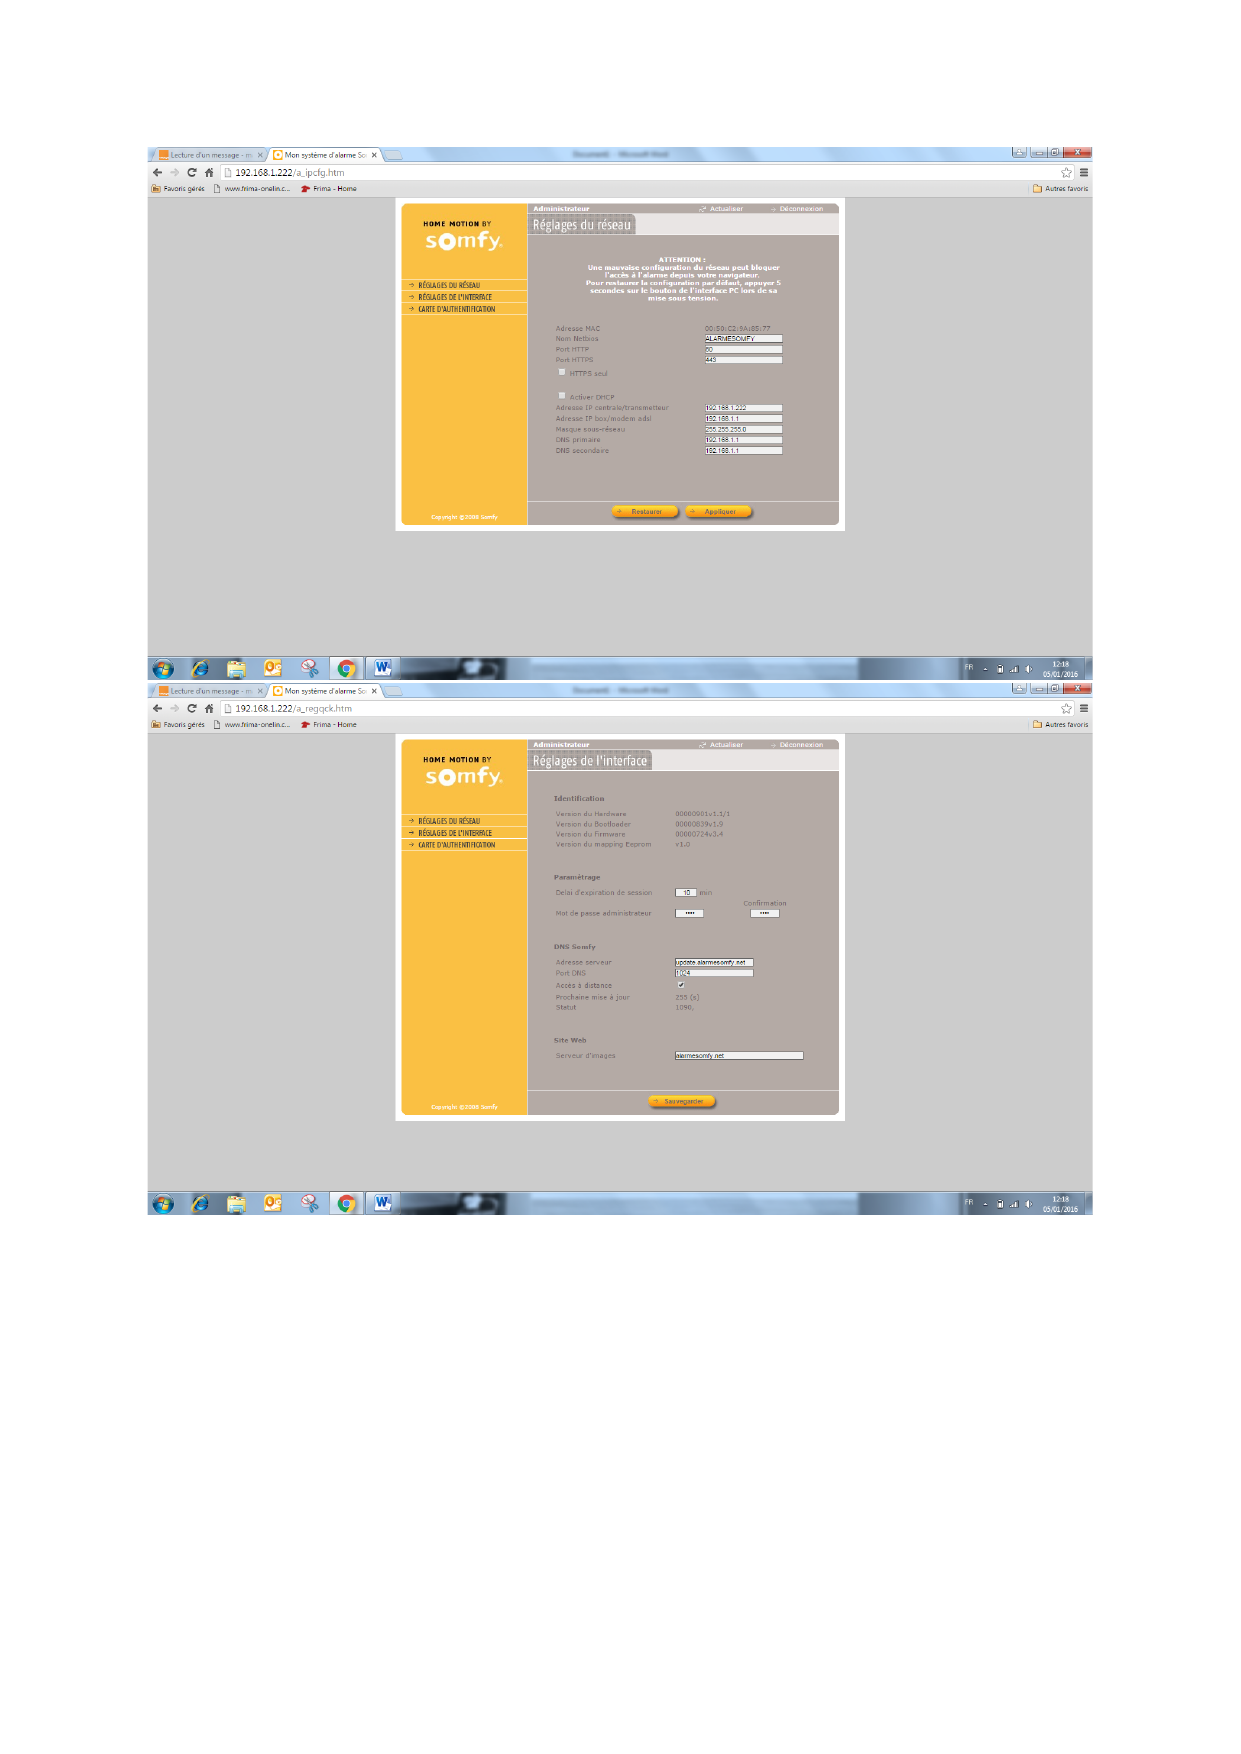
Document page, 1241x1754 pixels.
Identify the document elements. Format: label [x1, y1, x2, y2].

picture [147, 147, 1093, 680]
picture [147, 683, 1093, 1215]
